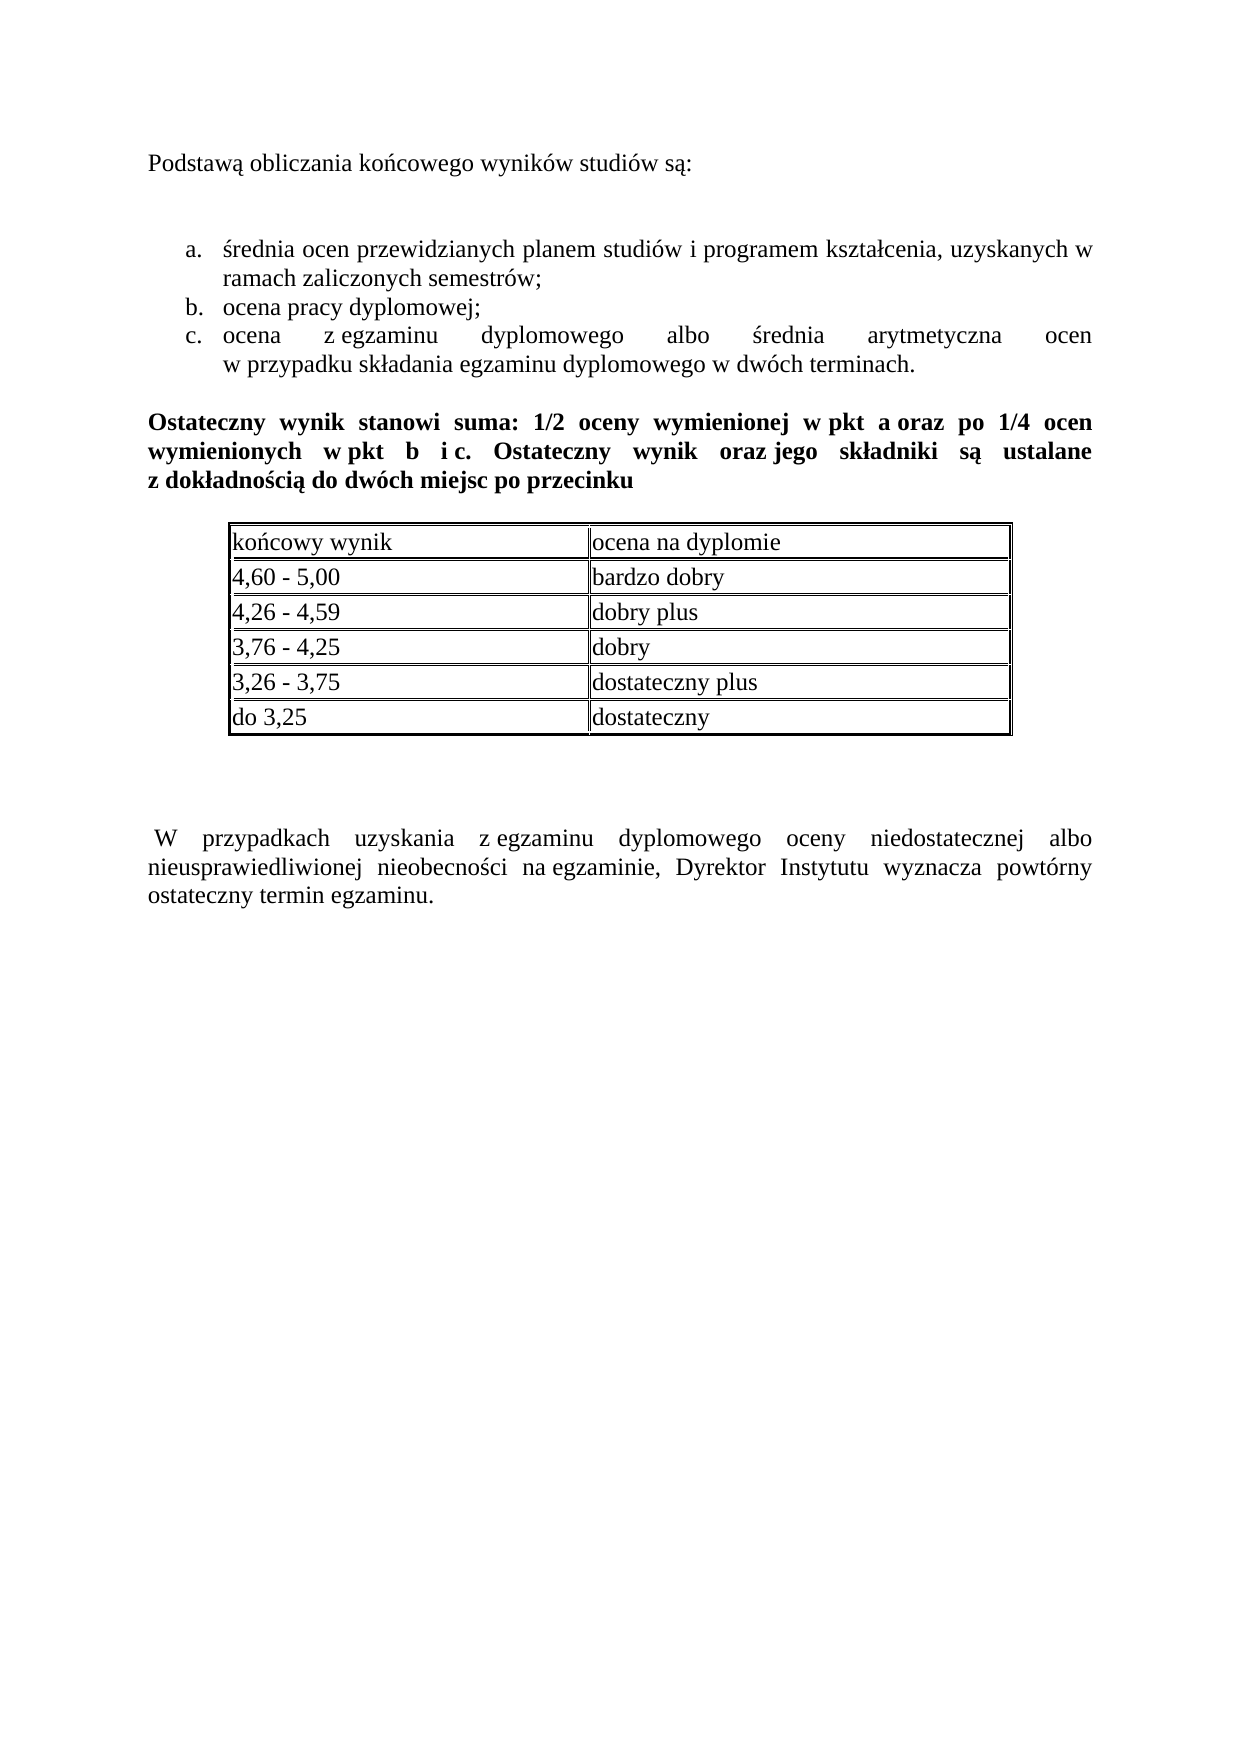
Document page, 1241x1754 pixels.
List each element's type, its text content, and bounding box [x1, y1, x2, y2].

table_cell do 3,25 [230, 698, 589, 733]
table_cell 4,60 - 5,00 [231, 557, 588, 592]
table_cell 3,26 - 3,75 [230, 663, 589, 698]
table_cell 3,76 - 4,25 [231, 628, 588, 663]
table_cell 4,26 - 4,59 [231, 593, 588, 627]
table_cell dobry plus [591, 593, 1010, 627]
text Podstawą obliczania końcowego wyników studiów są: [148, 148, 1093, 176]
table_header końcowy wynik [231, 526, 589, 557]
table_cell dobry [591, 628, 1010, 663]
table_header ocena na dyplomie [590, 526, 1009, 557]
list ocena z egzaminu dyplomowego albo średnia arytmetyczna ocen w przypadku składania egzaminu dyplomowego w dwóch terminach. [185, 321, 1093, 378]
table_cell bardzo dobry [591, 557, 1010, 592]
text W przypadkach uzyskania z egzaminu dyplomowego oceny niedostatecznej albo nieusprawiedliwionej nieobecności na egzaminie, Dyrektor Instytutu wyznacza powtórny ostateczny termin egzaminu. [148, 823, 1093, 909]
table_cell dostateczny [590, 698, 1011, 733]
table_cell dostateczny plus [590, 663, 1011, 698]
text Ostateczny wynik stanowi suma: 1/2 oceny wymienionej w pkt a oraz po 1/4 ocen wymienionych w pkt b i c. Ostateczny wynik oraz jego składniki są ustalane z dokładnością do dwóch miejsc po przecinku [148, 407, 1093, 493]
list średnia ocen przewidzianych planem studiów i programem kształcenia, uzyskanych w ramach zaliczonych semestrów; [185, 234, 1093, 292]
list ocena pracy dyplomowej; [185, 292, 1093, 321]
